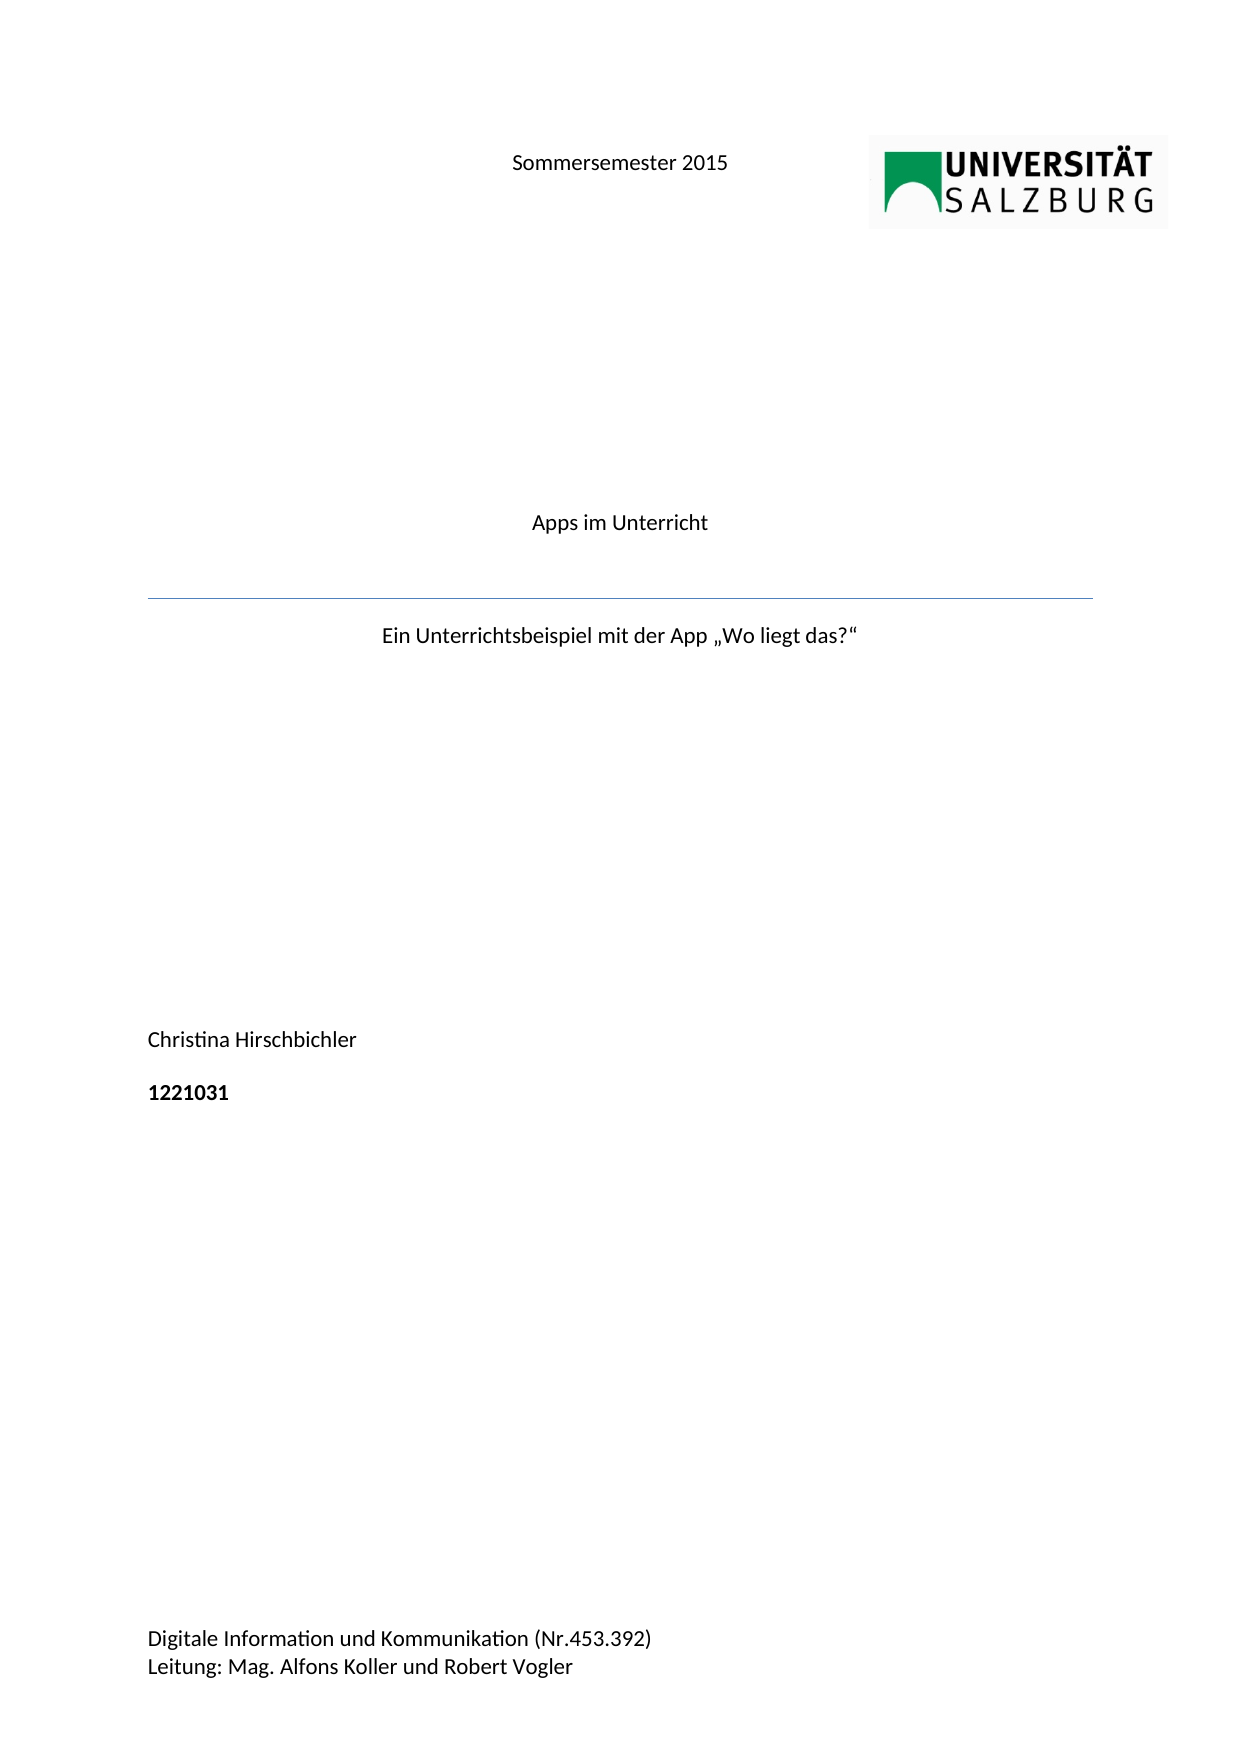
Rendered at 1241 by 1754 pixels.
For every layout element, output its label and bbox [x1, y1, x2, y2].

picture [868, 135, 1169, 229]
